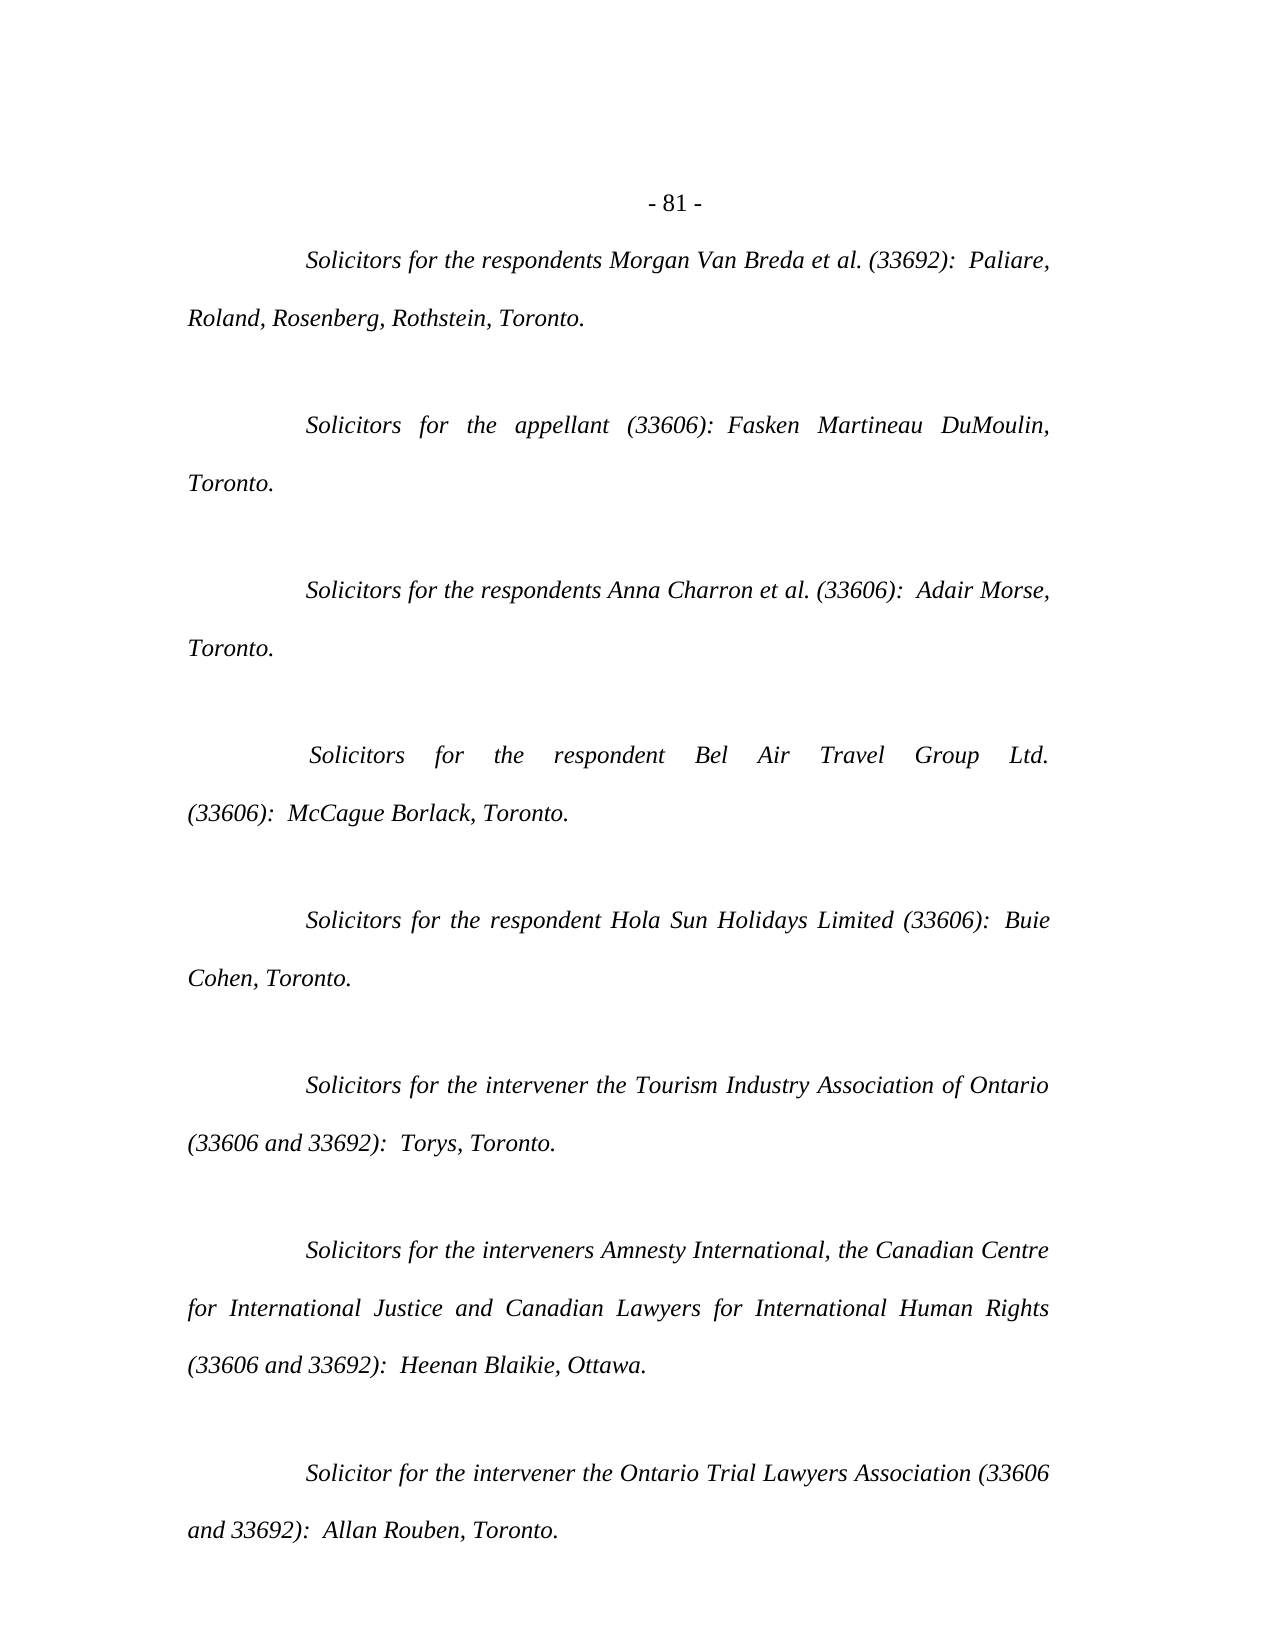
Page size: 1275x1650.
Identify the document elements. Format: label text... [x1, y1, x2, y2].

text Solicitors for the interveners Amnesty International, the Canadian Centre for International Justice and Canadian Lawyers for International Human Rights (33606 and 33692): Heenan Blaikie, Ottawa. [187, 1235, 1050, 1379]
text Solicitors for the appellant (33606): Fasken Martineau DuMoulin, Toronto. [187, 410, 1050, 496]
text Solicitors for the respondents Anna Charron et al. (33606): Adair Morse, Toronto. [187, 575, 1050, 661]
text Solicitors for the respondent Bel Air Travel Group Ltd. (33606): McCague Borlack, Toronto. [187, 740, 1050, 826]
text Solicitors for the intervener the Tourism Industry Association of Ontario (33606 and 33692): Torys, Toronto. [187, 1070, 1050, 1156]
text Solicitor for the intervener the Ontario Trial Lawyers Association (33606 and 33692): Allan Rouben, Toronto. [187, 1458, 1050, 1544]
text Solicitors for the respondent Hola Sun Holidays Limited (33606): Buie Cohen, Toronto. [187, 905, 1050, 991]
text Solicitors for the respondents Morgan Van Breda et al. (33692): Paliare, Roland, Rosenberg, Rothstein, Toronto. [187, 245, 1050, 331]
